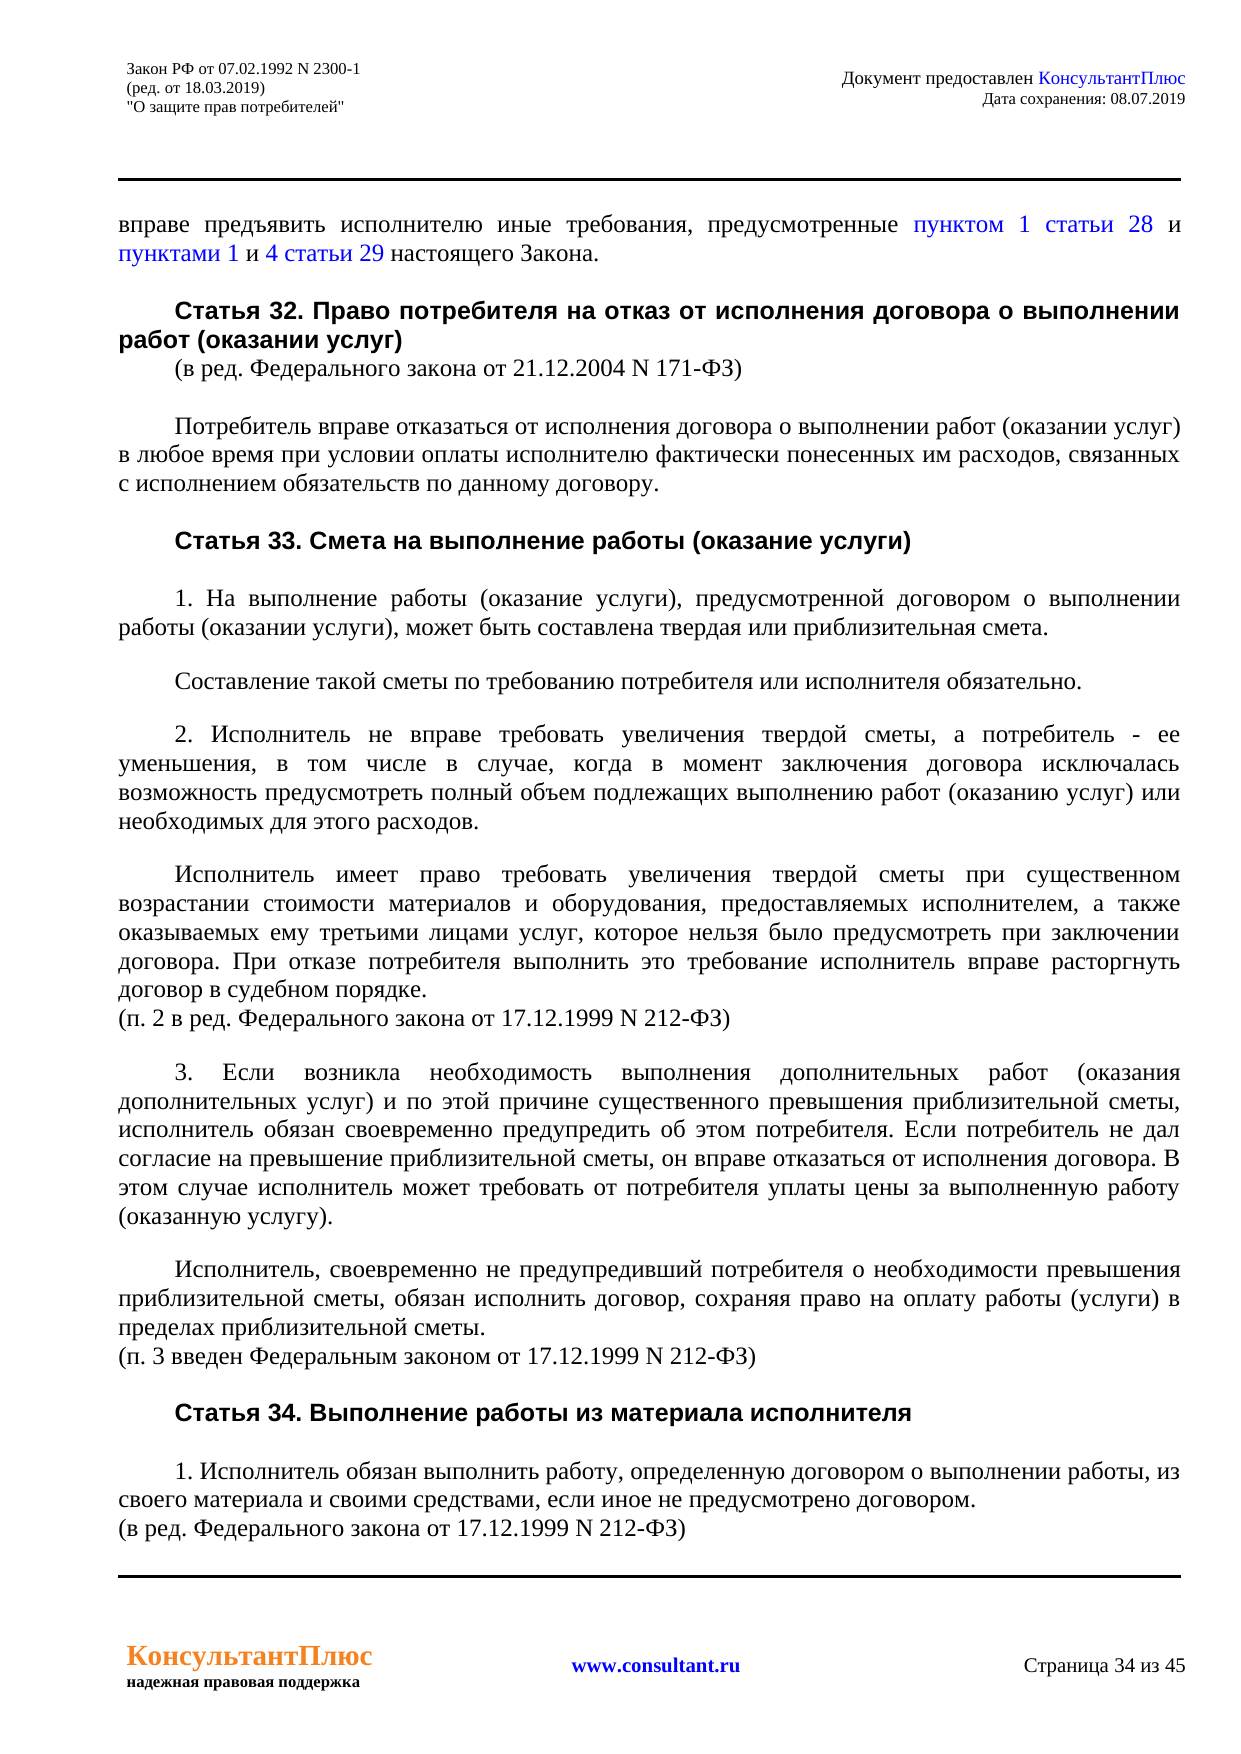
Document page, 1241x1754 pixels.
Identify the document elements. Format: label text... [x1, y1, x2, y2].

text Исполнитель, своевременно не предупредивший потребителя о необходимости превышения приблизительной сметы, обязан исполнить договор, сохраняя право на оплату работы (услуги) в пределах приблизительной сметы. [118, 1254, 1181, 1341]
text 2. Исполнитель не вправе требовать увеличения твердой сметы, а потребитель - ее уменьшения, в том числе в случае, когда в момент заключения договора исключалась возможность предусмотреть полный объем подлежащих выполнению работ (оказанию услуг) или необходимых для этого расходов. [118, 719, 1181, 834]
text 1. На выполнение работы (оказание услуги), предусмотренной договором о выполнении работы (оказании услуги), может быть составлена твердая или приблизительная смета. [118, 583, 1181, 641]
text 1. Исполнитель обязан выполнить работу, определенную договором о выполнении работы, из своего материала и своими средствами, если иное не предусмотрено договором. [118, 1456, 1181, 1513]
title Статья 32. Право потребителя на отказ от исполнения договора о выполнении работ (оказании услуг) [118, 296, 1181, 353]
title Статья 34. Выполнение работы из материала исполнителя [118, 1398, 1181, 1427]
text (в ред. Федерального закона от 21.12.2004 N 171-ФЗ) [118, 353, 1181, 382]
text Исполнитель имеет право требовать увеличения твердой сметы при существенном возрастании стоимости материалов и оборудования, предоставляемых исполнителем, а также оказываемых ему третьими лицами услуг, которое нельзя было предусмотреть при заключении договора. При отказе потребителя выполнить это требование исполнитель вправе расторгнуть договор в судебном порядке. [118, 859, 1181, 1003]
text Потребитель вправе отказаться от исполнения договора о выполнении работ (оказании услуг) в любое время при условии оплаты исполнителю фактически понесенных им расходов, связанных с исполнением обязательств по данному договору. [118, 411, 1181, 497]
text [118, 209, 1181, 267]
text 3. Если возникла необходимость выполнения дополнительных работ (оказания дополнительных услуг) и по этой причине существенного превышения приблизительной сметы, исполнитель обязан своевременно предупредить об этом потребителя. Если потребитель не дал согласие на превышение приблизительной сметы, он вправе отказаться от исполнения договора. В этом случае исполнитель может требовать от потребителя уплаты цены за выполненную работу (оказанную услугу). [118, 1057, 1181, 1229]
text Составление такой сметы по требованию потребителя или исполнителя обязательно. [118, 666, 1181, 694]
title Статья 33. Смета на выполнение работы (оказание услуги) [118, 526, 1181, 554]
text (в ред. Федерального закона от 17.12.1999 N 212-ФЗ) [118, 1513, 1181, 1542]
text (п. 2 в ред. Федерального закона от 17.12.1999 N 212-ФЗ) [118, 1003, 1181, 1032]
text (п. 3 введен Федеральным законом от 17.12.1999 N 212-ФЗ) [118, 1341, 1181, 1369]
